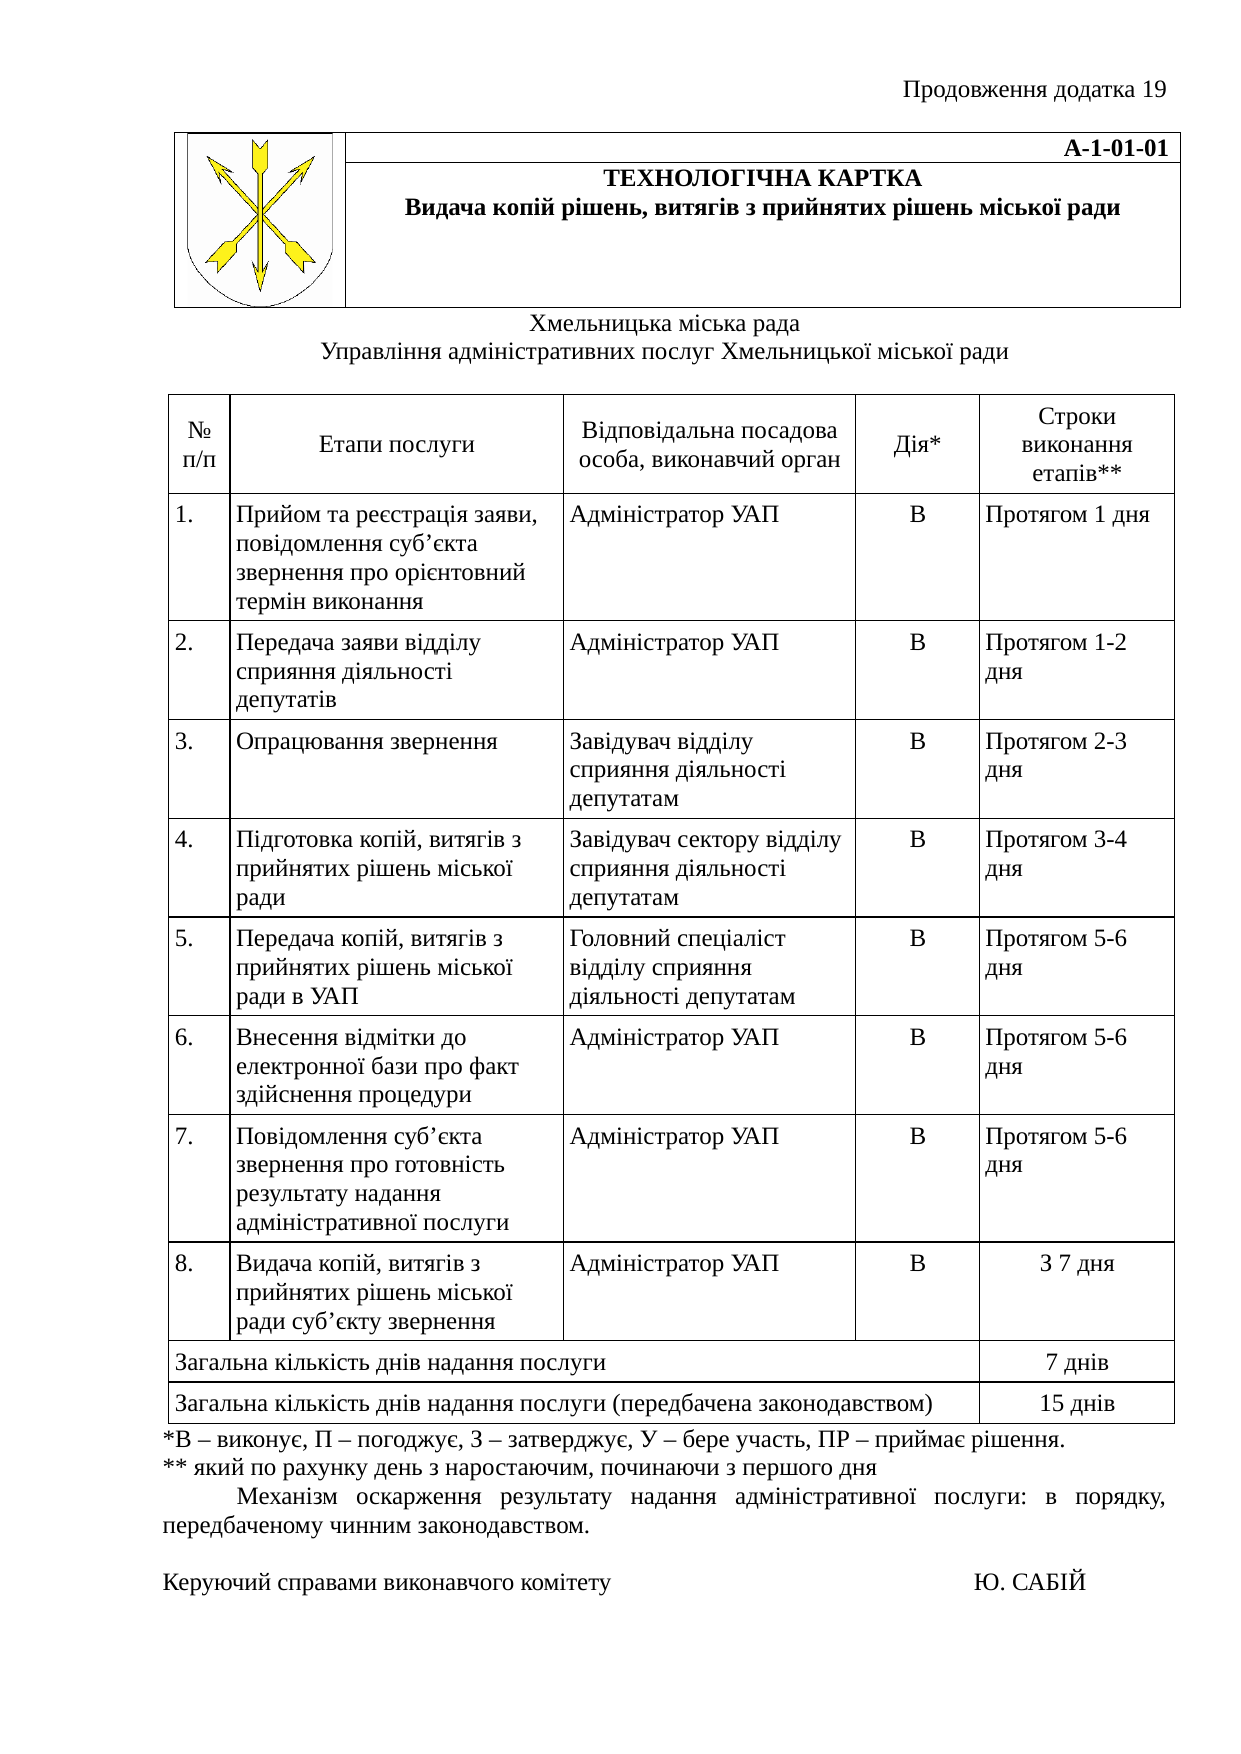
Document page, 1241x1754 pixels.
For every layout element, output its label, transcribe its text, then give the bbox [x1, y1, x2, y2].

table_cell 4. [169, 819, 229, 916]
table_header Строки виконання етапів** [980, 395, 1174, 493]
table_cell В [856, 494, 979, 620]
table_cell Завідувач сектору відділу сприяння діяльності депутатам [564, 819, 855, 916]
text Управління адміністративних послуг Хмельницької міської ради [162, 336, 1167, 365]
table_cell Адміністратор УАП [564, 1016, 855, 1114]
table_cell Протягом 5-6 дня [980, 918, 1174, 1015]
table_header А-1-01-01 [346, 133, 1180, 162]
table_cell Адміністратор УАП [564, 621, 855, 719]
table_cell В [856, 819, 979, 916]
table_cell Передача заяви відділу сприяння діяльності депутатів [231, 621, 563, 719]
table_cell Протягом 1 дня [980, 494, 1174, 620]
table_cell В [856, 1016, 979, 1114]
table_cell ТЕХНОЛОГІЧНА КАРТКА Видача копій рішень, витягів з прийнятих рішень міської ради [346, 163, 1180, 307]
table_header № п/п [169, 395, 229, 493]
text *В – виконує, П – погоджує, З – затверджує, У – бере участь, ПР – приймає рішення. [162, 1424, 1167, 1452]
table_cell Протягом 3-4 дня [980, 819, 1174, 916]
table_cell Головний спеціаліст відділу сприяння діяльності депутатам [564, 918, 855, 1015]
table_cell 3. [169, 720, 229, 818]
table_cell Видача копій, витягів з прийнятих рішень міської ради суб’єкту звернення [231, 1243, 563, 1340]
table_cell Адміністратор УАП [564, 494, 855, 620]
text Керуючий справами виконавчого комітету Ю. САБІЙ [162, 1567, 1167, 1596]
table_cell Протягом 5-6 дня [980, 1016, 1174, 1114]
table_cell В [856, 918, 979, 1015]
table_cell 5. [169, 918, 229, 1015]
text Механізм оскарження результату надання адміністративної послуги: в порядку, передбаченому чинним законодавством. [162, 1481, 1167, 1539]
text ** який по рахунку день з наростаючим, починаючи з першого дня [162, 1452, 1167, 1481]
table_cell 7. [169, 1115, 229, 1241]
table_cell Протягом 1-2 дня [980, 621, 1174, 719]
table_cell Завідувач відділу сприяння діяльності депутатам [564, 720, 855, 818]
table_cell 7 днів [980, 1341, 1174, 1381]
table_cell Передача копій, витягів з прийнятих рішень міської ради в УАП [231, 918, 563, 1015]
table_cell В [856, 621, 979, 719]
table_cell Загальна кількість днів надання послуги (передбачена законодавством) [169, 1383, 979, 1423]
table_header Етапи послуги [231, 395, 563, 493]
table_cell В [856, 720, 979, 818]
table_cell Адміністратор УАП [564, 1115, 855, 1241]
text Хмельницька міська рада [162, 308, 1167, 336]
picture [187, 133, 333, 307]
table_cell Внесення відмітки до електронної бази про факт здійснення процедури [231, 1016, 563, 1114]
table_cell Підготовка копій, витягів з прийнятих рішень міської ради [231, 819, 563, 916]
table_cell 15 днів [980, 1383, 1174, 1423]
table_cell Повідомлення суб’єкта звернення про готовність результату надання адміністративної послуги [231, 1115, 563, 1241]
table_cell В [856, 1243, 979, 1340]
table_header [175, 133, 187, 307]
table_cell Протягом 5-6 дня [980, 1115, 1174, 1241]
table_header [333, 133, 345, 307]
table_cell 8. [169, 1243, 229, 1340]
table_cell 2. [169, 621, 229, 719]
table_header Відповідальна посадова особа, виконавчий орган [564, 395, 855, 493]
table_cell В [856, 1115, 979, 1241]
table_cell Прийом та реєстрація заяви, повідомлення суб’єкта звернення про орієнтовний термін виконання [231, 494, 563, 620]
table_cell 1. [169, 494, 229, 620]
table_cell Протягом 2-3 дня [980, 720, 1174, 818]
table_cell Адміністратор УАП [564, 1243, 855, 1340]
table_header Дія* [856, 395, 979, 493]
table_cell Загальна кількість днів надання послуги [169, 1341, 979, 1381]
table_cell 6. [169, 1016, 229, 1114]
table_cell З 7 дня [980, 1243, 1174, 1340]
table_cell Опрацювання звернення [231, 720, 563, 818]
